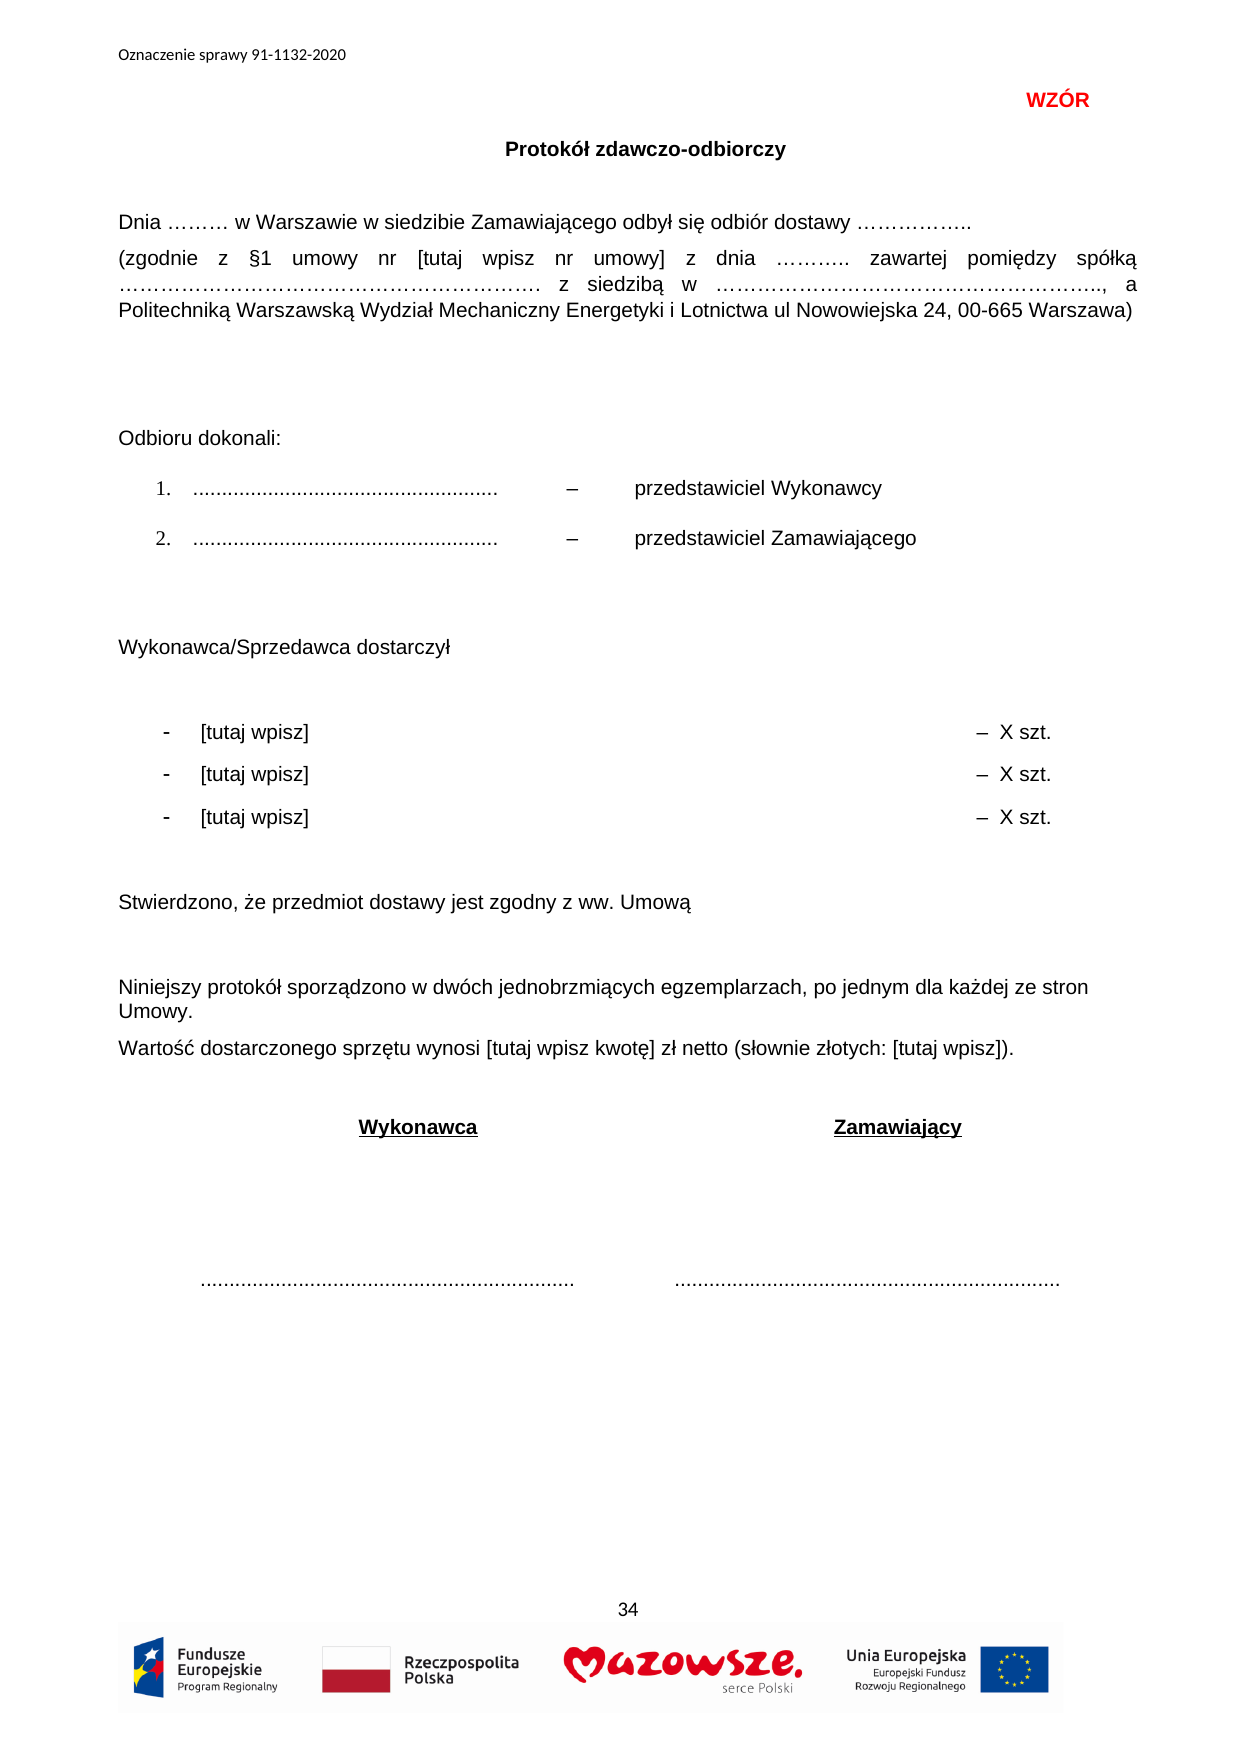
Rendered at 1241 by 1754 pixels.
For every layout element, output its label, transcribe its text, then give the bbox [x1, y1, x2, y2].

text Dnia ……… w Warszawie w siedzibie Zamawiającego odbył się odbiór dostawy …………….. [118, 210, 1138, 234]
table_cell – X szt. [969, 762, 1078, 805]
text (zgodnie z §1 umowy nr z dnia ……….. zawartej pomiędzy spółką ……………………………………………………. z siedzibą w ……………………………………………….., a Politechniką Warszawską Wydział Mechaniczny Energetyki i Lotnictwa ul Nowowiejska 24, 00-665 Warszawa) [118, 246, 1138, 322]
table_cell – X szt. [969, 805, 1078, 848]
table_header – X szt. [969, 720, 1078, 762]
table_cell [118, 762, 969, 805]
list ..................................................... – przedstawiciel Zamawiającego [155, 525, 1138, 549]
text Wykonawca/Sprzedawca dostarczył [118, 634, 1138, 658]
text Odbioru dokonali: [118, 425, 1138, 449]
text Stwierdzono, że przedmiot dostawy jest zgodny z ww. Umową [118, 890, 1138, 914]
list ..................................................... – przedstawiciel Wykonawcy [155, 476, 1138, 500]
table_header [118, 720, 969, 762]
table_header Wykonawca ................................................................. [148, 1115, 628, 1309]
table_header Zamawiający ................................................................... [628, 1115, 1108, 1309]
title Protokół zdawczo-odbiorczy [118, 137, 1138, 161]
text Niniejszy protokół sporządzono w dwóch jednobrzmiących egzemplarzach, po jednym dla każdej ze stron Umowy. [118, 975, 1138, 1023]
text WZÓR [118, 88, 1138, 112]
text Wartość dostarczonego sprzętu wynosi Błąd! Nie zdefiniowano zakładki. zł netto (słownie złotych: ). [118, 1036, 1138, 1059]
picture [118, 1622, 1064, 1713]
table_cell [118, 805, 969, 848]
